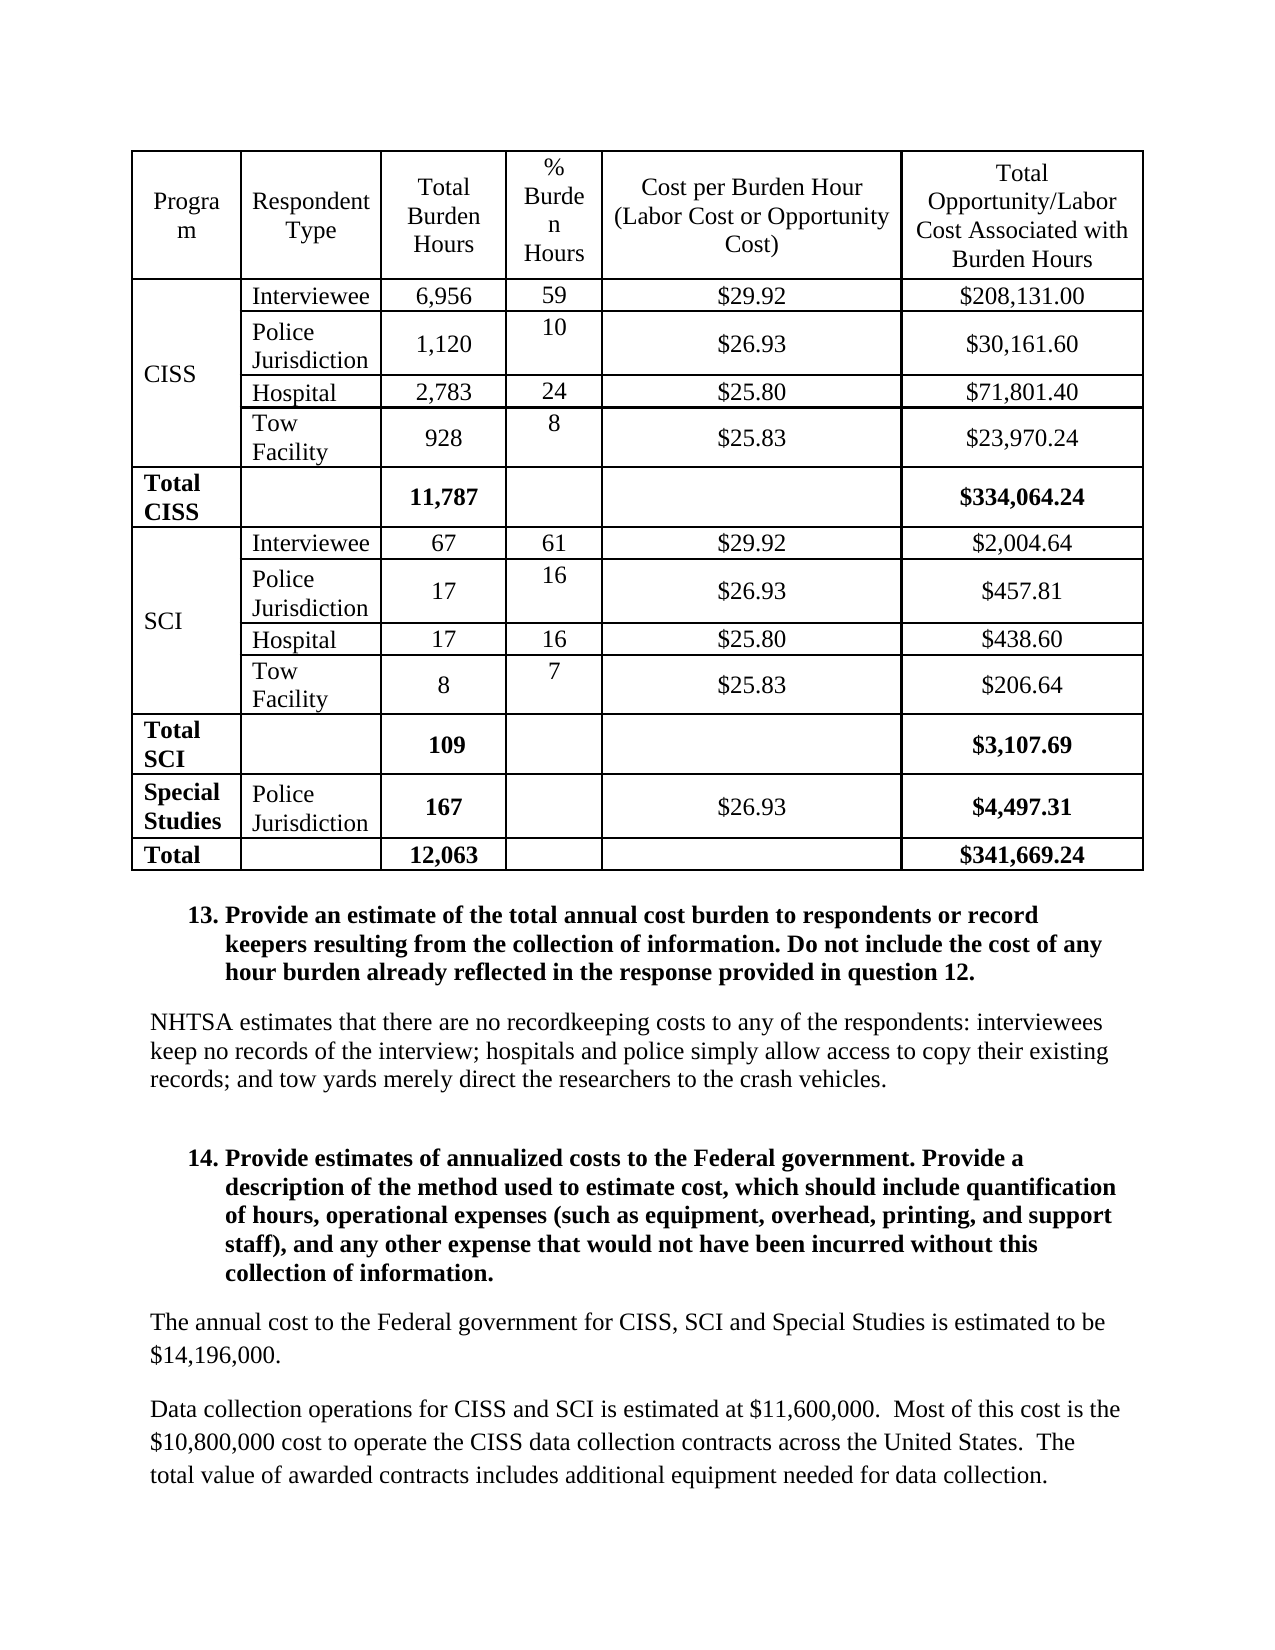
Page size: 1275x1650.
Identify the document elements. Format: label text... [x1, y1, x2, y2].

table_cell $208,131.00 [903, 280, 1142, 310]
table_cell Interviewee [242, 280, 380, 310]
table_cell [242, 715, 380, 773]
table_cell 7 [507, 656, 601, 713]
table_cell $2,004.64 [903, 528, 1142, 558]
table_header % Burden Hours [507, 152, 601, 278]
table_cell 2,783 [382, 376, 505, 406]
table_cell 167 [382, 775, 505, 837]
table_cell $25.80 [603, 624, 900, 654]
table_cell $23,970.24 [903, 409, 1142, 466]
table_cell [507, 839, 601, 869]
table_cell 61 [507, 528, 601, 558]
table_cell 10 [507, 312, 601, 374]
table_cell [603, 715, 900, 773]
table_cell [507, 775, 601, 837]
table_cell Total SCI [133, 715, 240, 773]
table_cell Interviewee [242, 528, 380, 558]
table_cell $26.93 [603, 560, 900, 622]
table_cell 17 [382, 624, 505, 654]
table_cell 16 [507, 624, 601, 654]
table_cell 8 [507, 409, 601, 466]
table_cell [603, 468, 900, 526]
table_cell 1,120 [382, 312, 505, 374]
table_cell 109 [382, 715, 505, 773]
list Provide estimates of annualized costs to the Federal government. Provide a description of the method used to estimate cost, which should include quantification of hours, operational expenses (such as equipment, overhead, printing, and support staff), and any other expense that would not have been incurred without this collection of information. [187, 1143, 1125, 1287]
table_cell $26.93 [603, 775, 900, 837]
table_cell 11,787 [382, 468, 505, 526]
text NHTSA estimates that there are no recordkeeping costs to any of the respondents: interviewees keep no records of the interview; hospitals and police simply allow access to copy their existing records; and tow yards merely direct the researchers to the crash vehicles. [150, 1007, 1125, 1093]
table_header Respondent Type [242, 152, 380, 278]
table_cell Special Studies [133, 775, 240, 837]
table_header Total Opportunity/Labor Cost Associated with Burden Hours [903, 152, 1142, 278]
table_cell 67 [382, 528, 505, 558]
table_header Total Burden Hours [382, 152, 505, 278]
table_cell 59 [507, 280, 601, 310]
table_cell Tow Facility [242, 409, 380, 466]
table_cell Hospital [242, 624, 380, 654]
table_header Program [133, 152, 240, 278]
table_cell [507, 468, 601, 526]
table_cell $334,064.24 [903, 468, 1142, 526]
list Provide an estimate of the total annual cost burden to respondents or record keepers resulting from the collection of information. Do not include the cost of any hour burden already reflected in the response provided in question 12. [187, 900, 1125, 986]
table_cell 6,956 [382, 280, 505, 310]
table_cell $438.60 [903, 624, 1142, 654]
table_cell Hospital [242, 376, 380, 406]
table_cell 16 [507, 560, 601, 622]
table_cell $25.83 [603, 409, 900, 466]
table_cell Total [133, 839, 240, 869]
table_cell $29.92 [603, 528, 900, 558]
table_cell $26.93 [603, 312, 900, 374]
table_cell Police Jurisdiction [242, 775, 380, 837]
table_cell $206.64 [903, 656, 1142, 713]
table_cell [242, 468, 380, 526]
table_cell Police Jurisdiction [242, 312, 380, 374]
table_cell $3,107.69 [903, 715, 1142, 773]
table_cell $71,801.40 [903, 376, 1142, 406]
table_cell Police Jurisdiction [242, 560, 380, 622]
text Data collection operations for CISS and SCI is estimated at $11,600,000. Most of this cost is the $10,800,000 cost to operate the CISS data collection contracts across the United States. The total value of awarded contracts includes additional equipment needed for data collection. [150, 1394, 1125, 1489]
table_cell Total CISS [133, 468, 240, 526]
table_cell SCI [133, 528, 240, 713]
table_cell 928 [382, 409, 505, 466]
table_cell $29.92 [603, 280, 900, 310]
table_cell $25.83 [603, 656, 900, 713]
table_cell $30,161.60 [903, 312, 1142, 374]
table_cell Tow Facility [242, 656, 380, 713]
table_cell $341,669.24 [903, 839, 1142, 869]
table_cell [242, 839, 380, 869]
table_cell CISS [133, 280, 240, 466]
table_cell 12,063 [382, 839, 505, 869]
table_cell [603, 839, 900, 869]
table_cell $25.80 [603, 376, 900, 406]
table_cell 24 [507, 376, 601, 406]
table_cell $457.81 [903, 560, 1142, 622]
text The annual cost to the Federal government for CISS, SCI and Special Studies is estimated to be $14,196,000. [150, 1307, 1125, 1369]
table_cell 17 [382, 560, 505, 622]
table_cell 8 [382, 656, 505, 713]
table_cell $4,497.31 [903, 775, 1142, 837]
table_cell [507, 715, 601, 773]
table_header Cost per Burden Hour (Labor Cost or Opportunity Cost) [603, 152, 900, 278]
